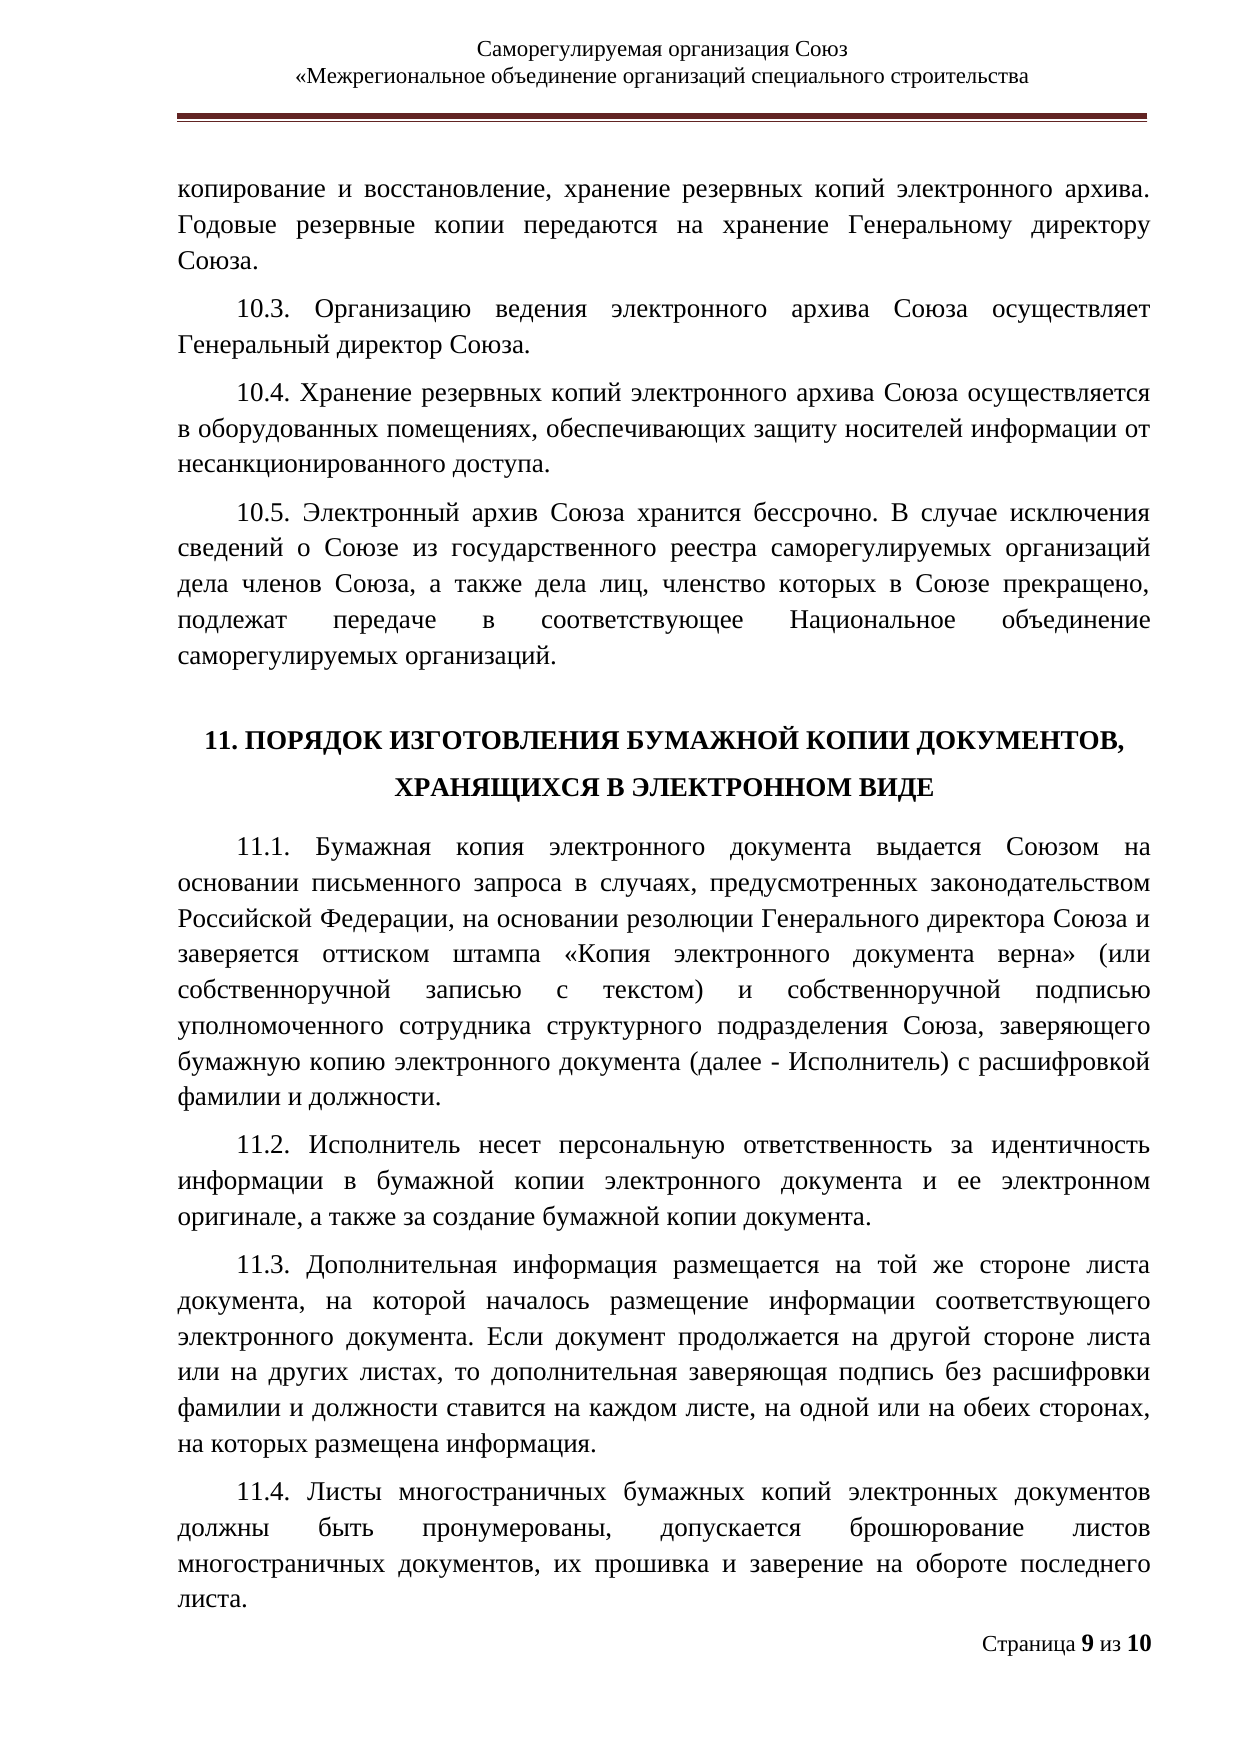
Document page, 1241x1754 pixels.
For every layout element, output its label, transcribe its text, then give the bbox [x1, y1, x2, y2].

list 11.4. Листы многостраничных бумажных копий электронных документов должны быть пронумерованы, допускается брошюрование листов многостраничных документов, их прошивка и заверение на обороте последнего листа. [177, 1475, 1152, 1613]
list 11.2. Исполнитель несет персональную ответственность за идентичность информации в бумажной копии электронного документа и ее электронном оригинале, а также за создание бумажной копии документа. [177, 1129, 1152, 1231]
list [177, 172, 1152, 275]
list 10.3. Организацию ведения электронного архива Союза осуществляет Генеральный директор Союза. [177, 292, 1152, 359]
list 11.3. Дополнительная информация размещается на той же стороне листа документа, на которой началось размещение информации соответствующего электронного документа. Если документ продолжается на другой стороне листа или на других листах, то дополнительная заверяющая подпись без расшифровки фамилии и должности ставится на каждом листе, на одной или на обеих сторонах, на которых размещена информация. [177, 1248, 1152, 1458]
list 11.1. Бумажная копия электронного документа выдается Союзом на основании письменного запроса в случаях, предусмотренных законодательством Российской Федерации, на основании резолюции Генерального директора Союза и заверяется оттиском штампа «Копия электронного документа верна» (или собственноручной записью с текстом) и собственноручной подписью уполномоченного сотрудника структурного подразделения Союза, заверяющего бумажную копию электронного документа (далее - Исполнитель) с расшифровкой фамилии и должности. [177, 830, 1152, 1112]
text 11. ПОРЯДОК ИЗГОТОВЛЕНИЯ БУМАЖНОЙ КОПИИ ДОКУМЕНТОВ, ХРАНЯЩИХСЯ В ЭЛЕКТРОННОМ ВИДЕ [177, 724, 1152, 802]
list 10.4. Хранение резервных копий электронного архива Союза осуществляется в оборудованных помещениях, обеспечивающих защиту носителей информации от несанкционированного доступа. [177, 376, 1152, 479]
list 10.5. Электронный архив Союза хранится бессрочно. В случае исключения сведений о Союзе из государственного реестра саморегулируемых организаций дела членов Союза, а также дела лиц, членство которых в Союзе прекращено, подлежат передаче в соответствующее Национальное объединение саморегулируемых организаций. [177, 496, 1152, 670]
